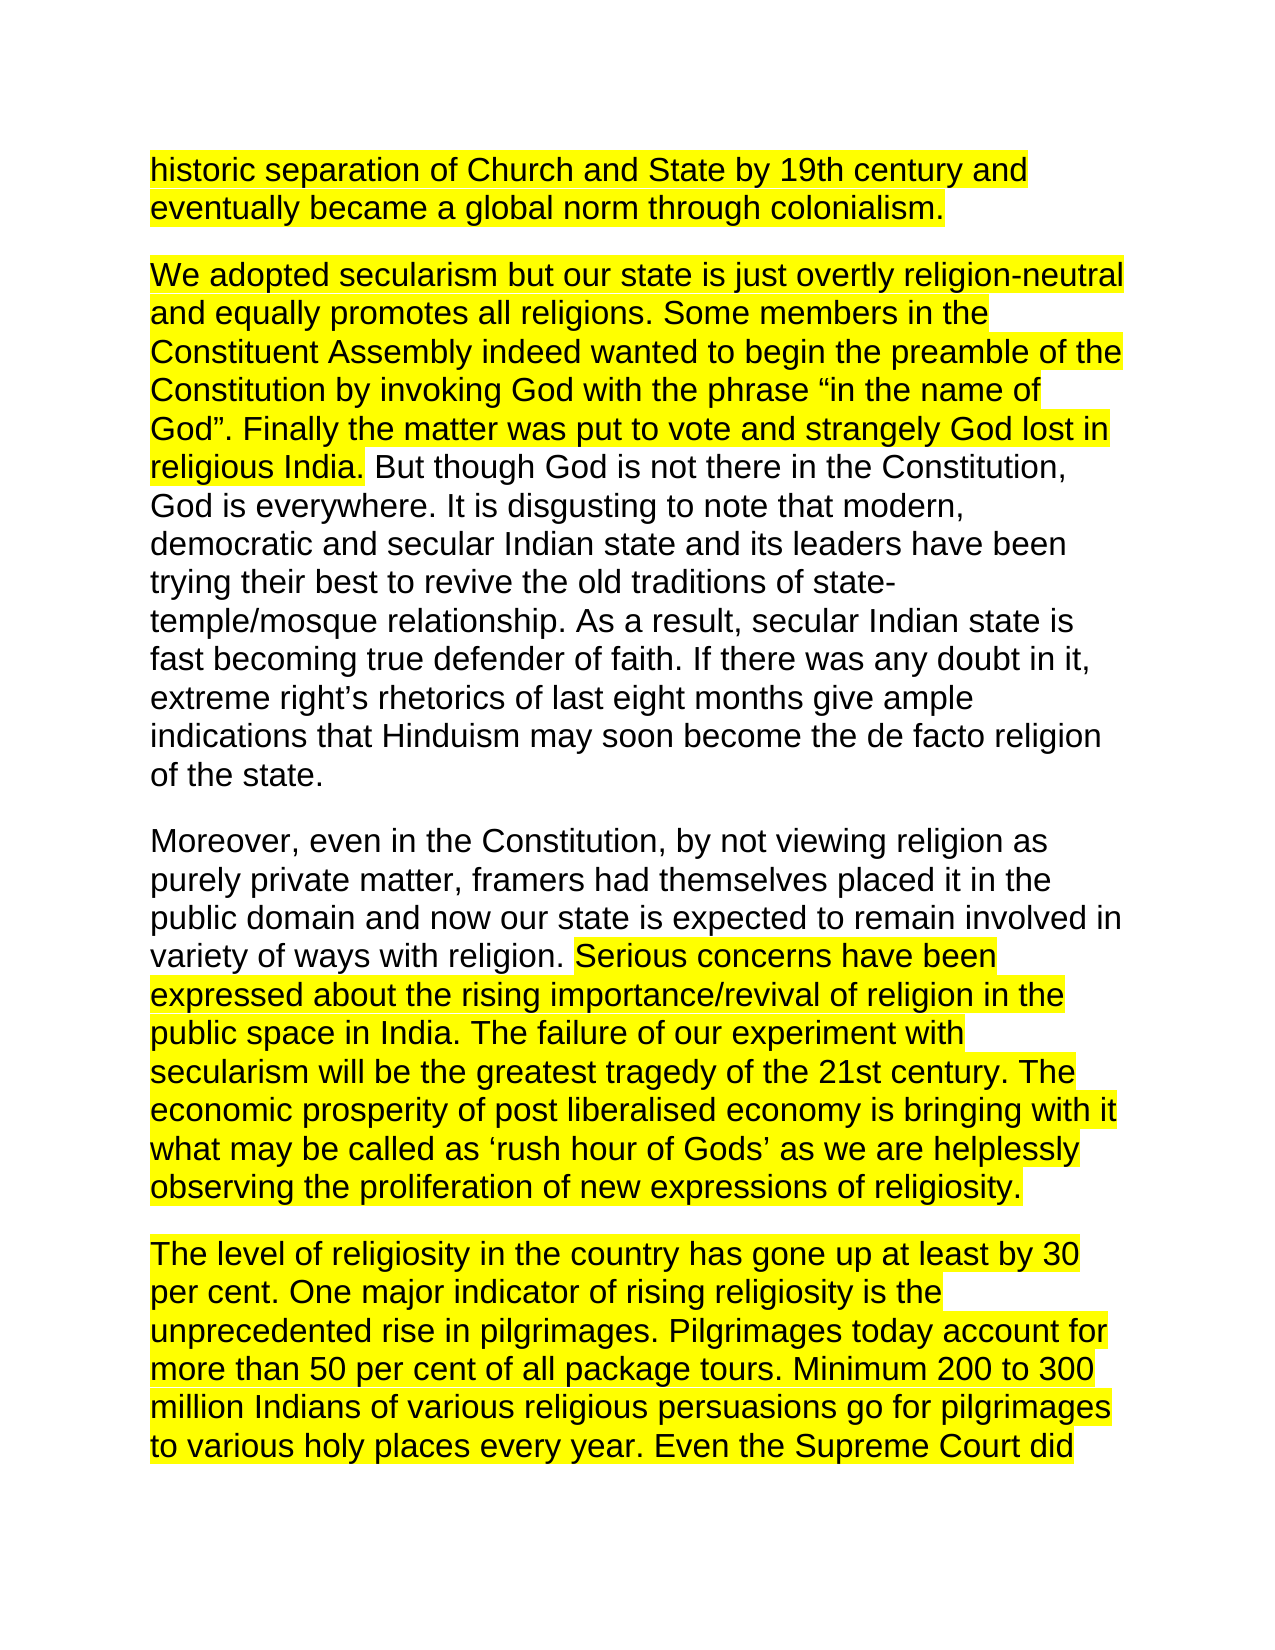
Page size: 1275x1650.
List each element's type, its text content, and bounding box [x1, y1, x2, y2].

text Moreover, even in the Constitution, by not viewing religion as purely private matter, framers had themselves placed it in the public domain and now our state is expected to remain involved in variety of ways with religion. Serious concerns have been expressed about the rising importance/revival of religion in the public space in India. The failure of our experiment with secularism will be the greatest tragedy of the 21st century. The economic prosperity of post liberalised economy is bringing with it what may be called as ‘rush hour of Gods’ as we are helplessly observing the proliferation of new expressions of religiosity. [150, 821, 1125, 1234]
text We adopted secularism but our state is just overtly religion-neutral and equally promotes all religions. Some members in the Constituent Assembly indeed wanted to begin the preamble of the Constitution by invoking God with the phrase “in the name of God”. Finally the matter was put to vote and strangely God lost in religious India. But though God is not there in the Constitution, God is everywhere. It is disgusting to note that modern, democratic and secular Indian state and its leaders have been trying their best to revive the old traditions of state- temple/mosque relationship. As a result, secular Indian state is fast becoming true defender of faith. If there was any doubt in it, extreme right’s rhetorics of last eight months give ample indications that Hinduism may soon become the de facto religion of the state. [150, 255, 1125, 821]
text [150, 1234, 1125, 1464]
